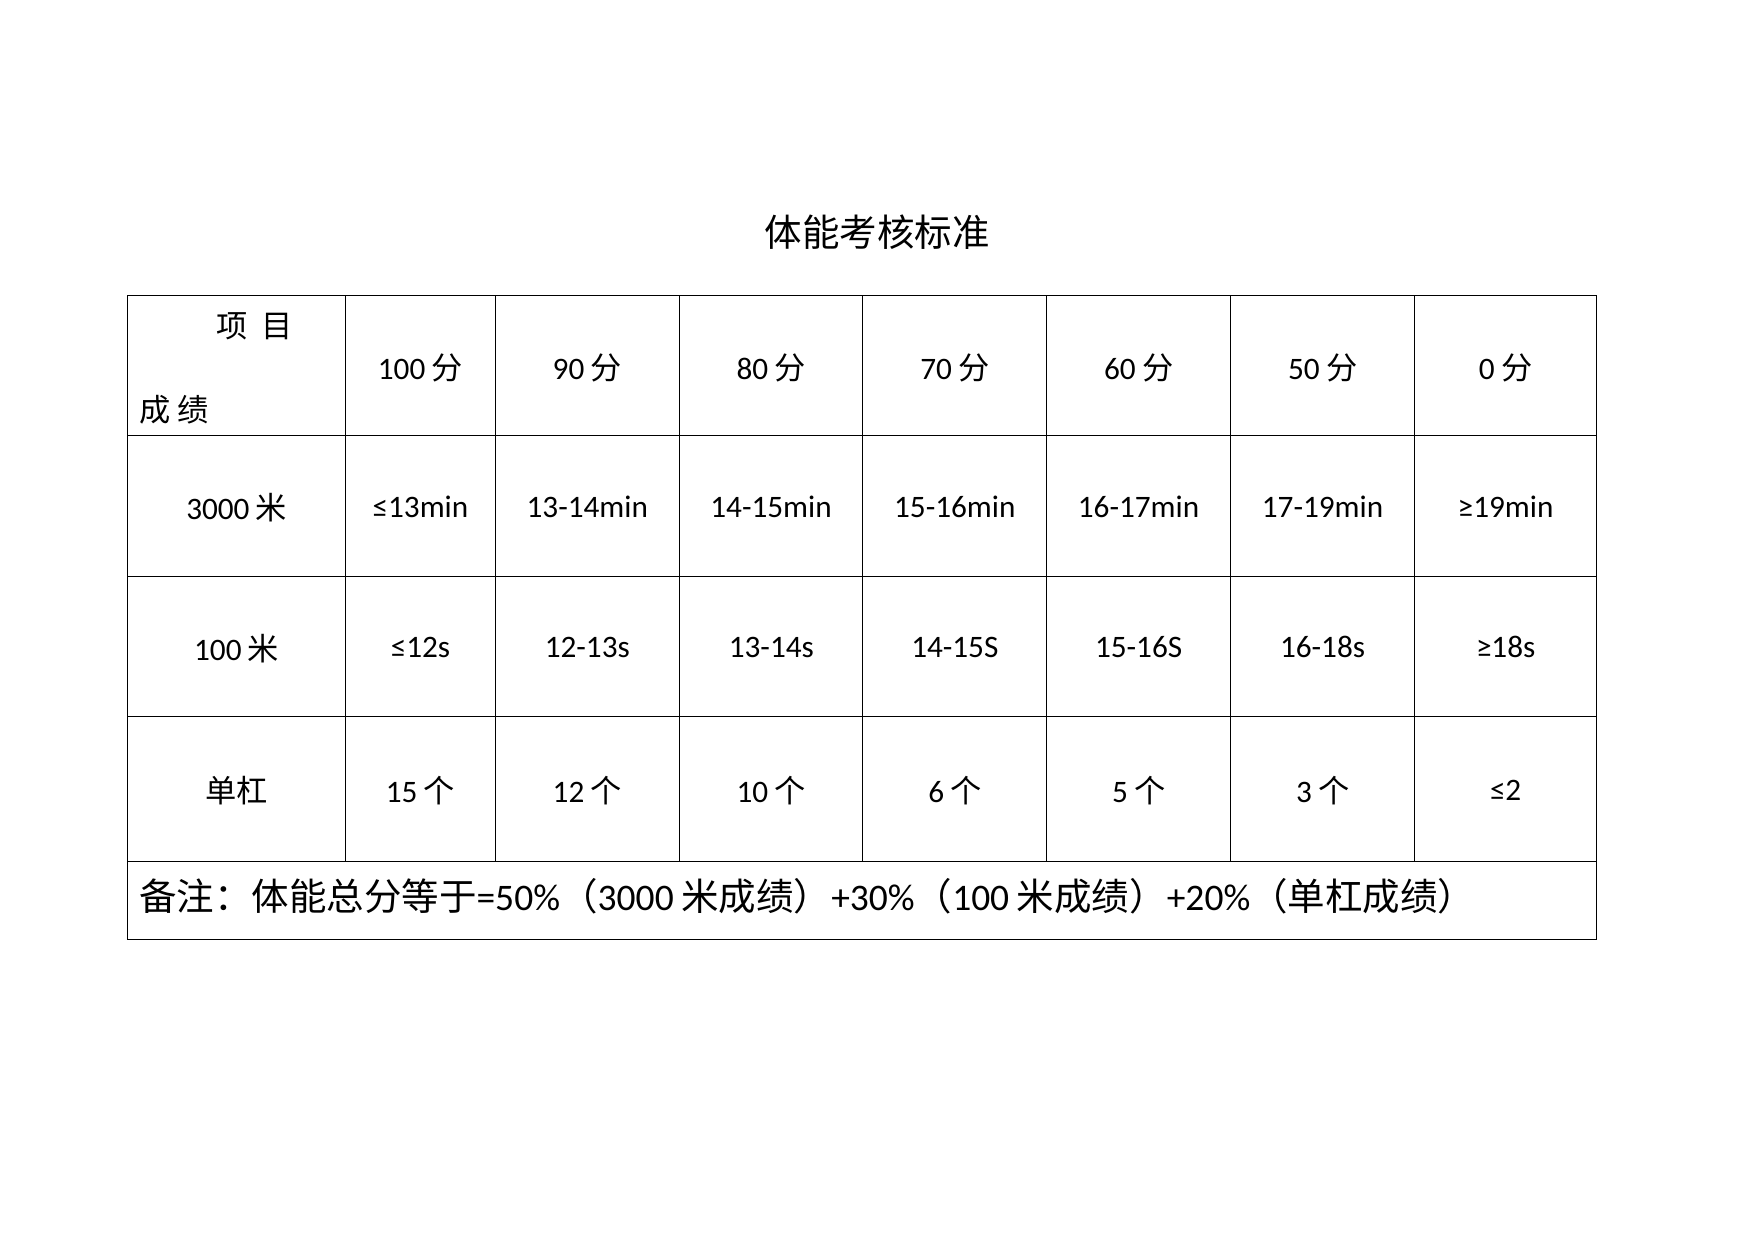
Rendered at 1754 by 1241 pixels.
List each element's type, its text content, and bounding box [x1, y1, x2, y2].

table_cell 备注：体能总分等于=50%（3000米成绩）+30%（100米成绩）+20%（单杠成绩） [128, 862, 1596, 939]
text 体能考核标准 [150, 198, 1604, 263]
table_header 70分 [863, 296, 1046, 435]
table_cell 12-13s [496, 577, 679, 716]
table_cell 15-16min [863, 436, 1046, 576]
table_cell 5个 [1047, 717, 1230, 861]
table_cell ≥18s [1415, 577, 1596, 716]
table_header 项 目 成 绩 [128, 296, 345, 435]
table_cell 15-16S [1047, 577, 1230, 716]
table_cell 10个 [680, 717, 862, 861]
table_header 50分 [1231, 296, 1414, 435]
table_cell ≥19min [1415, 436, 1596, 576]
table_header 100分 [346, 296, 495, 435]
table_cell 13-14s [680, 577, 862, 716]
table_cell 100米 [128, 577, 345, 716]
table_cell 17-19min [1231, 436, 1414, 576]
table_cell 16-18s [1231, 577, 1414, 716]
table_cell 14-15S [863, 577, 1046, 716]
table_cell ≤13min [346, 436, 495, 576]
table_header 90分 [496, 296, 679, 435]
table_cell 14-15min [680, 436, 862, 576]
table_cell 单杠 [128, 717, 345, 861]
table_cell 15个 [346, 717, 495, 861]
table_cell 16-17min [1047, 436, 1230, 576]
table_header 60分 [1047, 296, 1230, 435]
table_cell 6个 [863, 717, 1046, 861]
table_cell 3个 [1231, 717, 1414, 861]
table_header 0分 [1415, 296, 1596, 435]
table_cell ≤2 [1415, 717, 1596, 861]
table_cell 13-14min [496, 436, 679, 576]
table_header 80分 [680, 296, 862, 435]
table_cell 12个 [496, 717, 679, 861]
table_cell ≤12s [346, 577, 495, 716]
table_cell 3000米 [128, 436, 345, 576]
